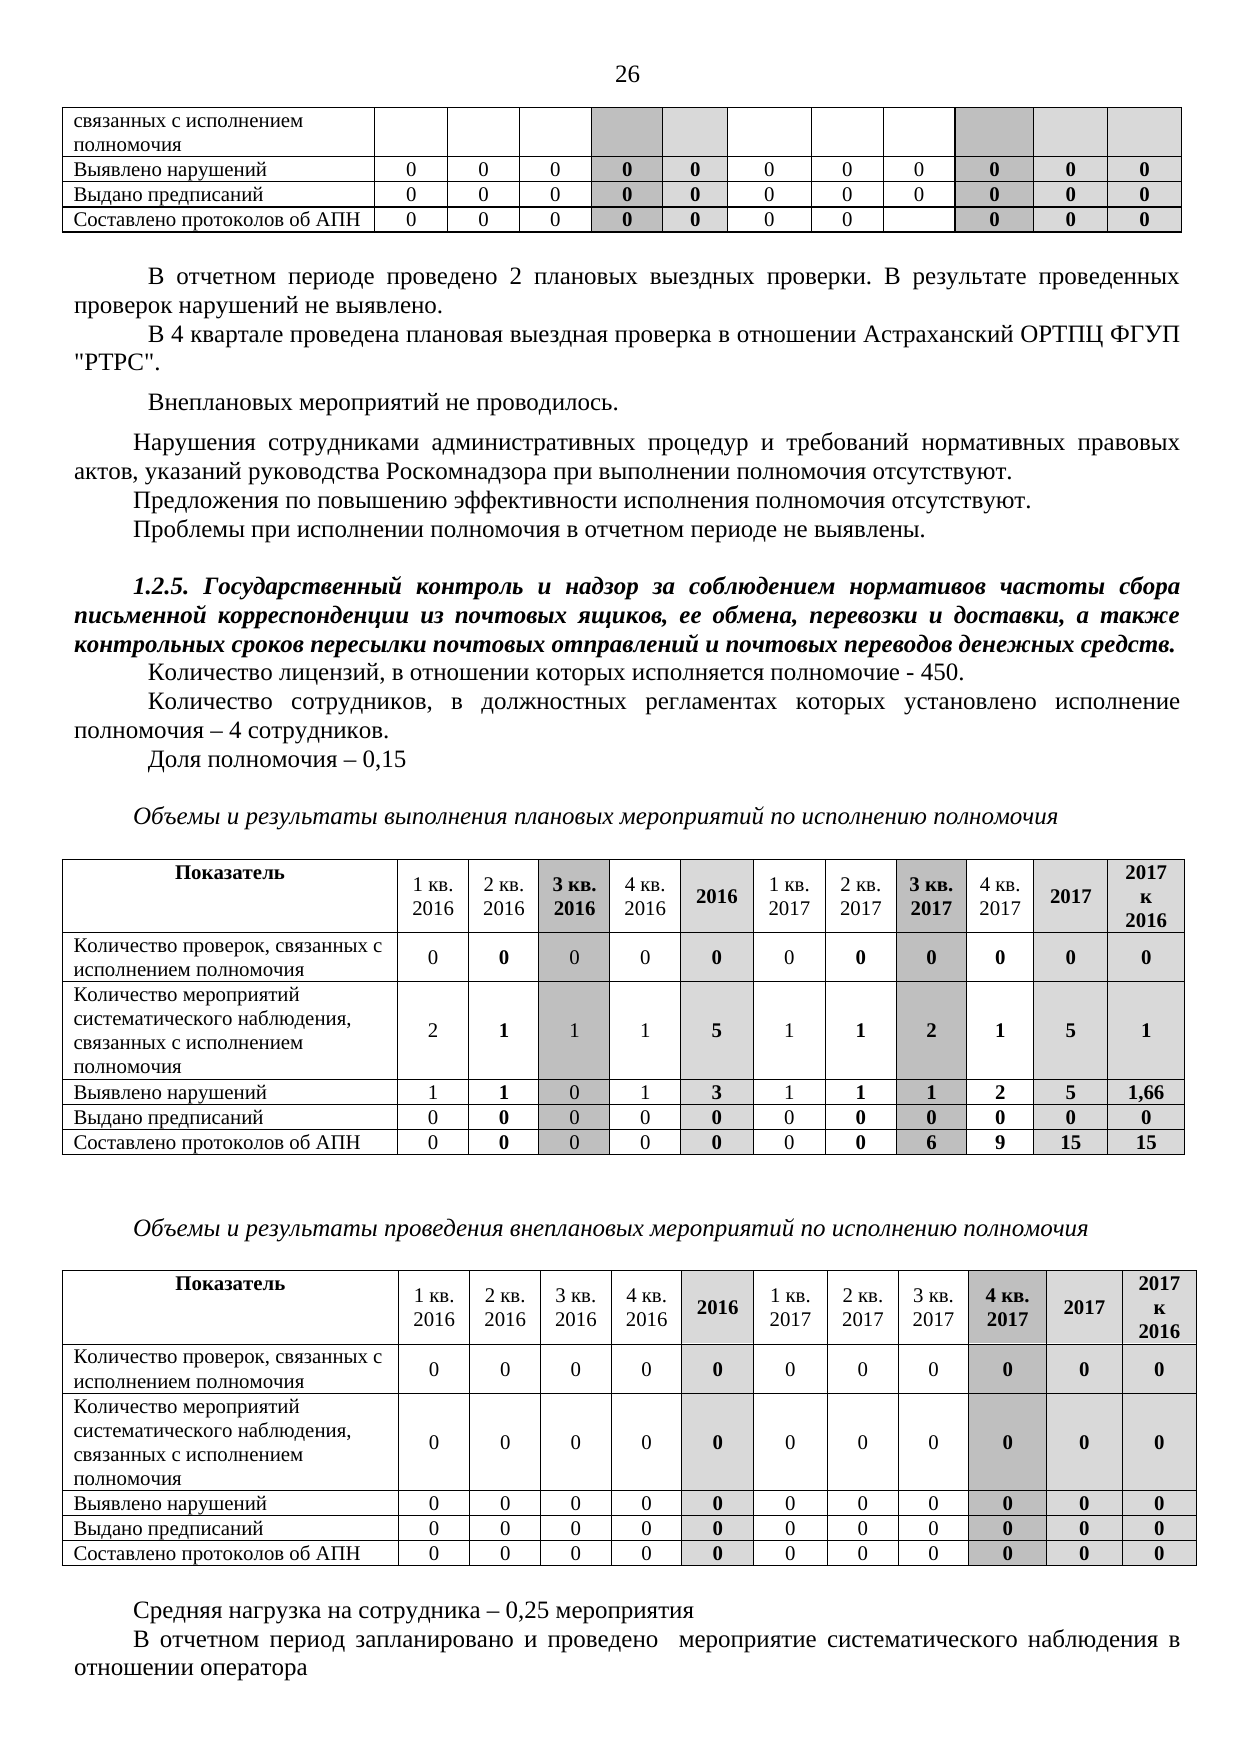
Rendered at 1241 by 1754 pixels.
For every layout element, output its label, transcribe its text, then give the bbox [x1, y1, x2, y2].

text Объемы и результаты проведения внеплановых мероприятий по исполнению полномочия [74, 1213, 1181, 1241]
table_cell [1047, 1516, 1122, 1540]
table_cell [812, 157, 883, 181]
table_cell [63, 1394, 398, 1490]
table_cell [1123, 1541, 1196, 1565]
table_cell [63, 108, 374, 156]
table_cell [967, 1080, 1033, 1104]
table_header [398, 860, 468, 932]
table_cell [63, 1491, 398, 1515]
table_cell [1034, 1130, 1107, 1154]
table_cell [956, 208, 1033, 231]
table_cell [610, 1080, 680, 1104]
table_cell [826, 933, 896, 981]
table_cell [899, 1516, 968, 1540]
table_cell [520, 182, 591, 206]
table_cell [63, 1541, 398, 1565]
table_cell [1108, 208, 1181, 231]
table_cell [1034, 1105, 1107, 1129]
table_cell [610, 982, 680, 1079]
text Внеплановых мероприятий не проводилось. [74, 387, 1181, 416]
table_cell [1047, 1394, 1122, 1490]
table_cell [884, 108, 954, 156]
text В отчетном периоде проведено 2 плановых выездных проверки. В результате проведенных проверок нарушений не выявлено. [74, 261, 1181, 319]
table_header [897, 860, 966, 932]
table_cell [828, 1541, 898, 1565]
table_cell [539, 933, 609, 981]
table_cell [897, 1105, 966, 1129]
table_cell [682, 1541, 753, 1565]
text В отчетном период запланировано и проведено мероприятие систематического наблюдения в отношении оператора [74, 1624, 1181, 1681]
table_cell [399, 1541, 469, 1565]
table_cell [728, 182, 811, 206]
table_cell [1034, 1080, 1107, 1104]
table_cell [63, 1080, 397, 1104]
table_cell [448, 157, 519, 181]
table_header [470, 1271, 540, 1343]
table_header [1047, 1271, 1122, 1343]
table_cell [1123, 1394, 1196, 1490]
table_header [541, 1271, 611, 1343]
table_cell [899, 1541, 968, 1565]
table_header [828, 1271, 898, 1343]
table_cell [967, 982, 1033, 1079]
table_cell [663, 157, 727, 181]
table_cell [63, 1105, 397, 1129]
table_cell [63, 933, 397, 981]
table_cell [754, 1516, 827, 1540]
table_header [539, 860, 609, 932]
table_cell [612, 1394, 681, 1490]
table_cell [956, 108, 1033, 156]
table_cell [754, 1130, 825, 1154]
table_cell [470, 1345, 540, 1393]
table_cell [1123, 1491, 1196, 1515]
text В 4 квартале проведена плановая выездная проверка в отношении Астраханский ОРТПЦ ФГУП "РТРС". [74, 319, 1181, 376]
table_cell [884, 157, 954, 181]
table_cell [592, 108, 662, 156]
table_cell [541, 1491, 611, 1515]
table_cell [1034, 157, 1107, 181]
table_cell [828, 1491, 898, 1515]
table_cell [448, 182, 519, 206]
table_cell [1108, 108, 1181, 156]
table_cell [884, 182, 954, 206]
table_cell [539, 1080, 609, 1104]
text Объемы и результаты выполнения плановых мероприятий по исполнению полномочия [74, 801, 1181, 830]
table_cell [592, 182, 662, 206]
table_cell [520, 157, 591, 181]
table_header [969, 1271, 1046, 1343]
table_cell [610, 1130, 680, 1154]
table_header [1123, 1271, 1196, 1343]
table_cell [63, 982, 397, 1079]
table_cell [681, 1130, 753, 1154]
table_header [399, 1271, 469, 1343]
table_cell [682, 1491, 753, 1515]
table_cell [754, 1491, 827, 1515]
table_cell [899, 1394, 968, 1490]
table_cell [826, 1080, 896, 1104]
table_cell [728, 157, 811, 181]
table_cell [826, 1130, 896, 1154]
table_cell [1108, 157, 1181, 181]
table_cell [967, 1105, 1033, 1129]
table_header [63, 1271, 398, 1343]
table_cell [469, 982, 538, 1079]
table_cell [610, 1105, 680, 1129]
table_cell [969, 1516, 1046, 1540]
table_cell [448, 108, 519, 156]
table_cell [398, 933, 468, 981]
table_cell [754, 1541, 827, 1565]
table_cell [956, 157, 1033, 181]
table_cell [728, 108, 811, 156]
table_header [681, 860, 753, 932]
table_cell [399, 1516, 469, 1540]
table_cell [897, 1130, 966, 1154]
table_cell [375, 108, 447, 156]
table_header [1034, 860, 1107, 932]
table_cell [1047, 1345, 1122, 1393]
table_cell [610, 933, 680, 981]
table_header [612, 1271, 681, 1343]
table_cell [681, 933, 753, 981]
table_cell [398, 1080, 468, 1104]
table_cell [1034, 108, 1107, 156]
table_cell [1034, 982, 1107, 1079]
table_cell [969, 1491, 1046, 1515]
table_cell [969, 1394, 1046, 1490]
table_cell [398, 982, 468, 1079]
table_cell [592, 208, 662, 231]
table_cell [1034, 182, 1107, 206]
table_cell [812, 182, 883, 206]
text Количество лицензий, в отношении которых исполняется полномочие - 450. [74, 657, 1181, 686]
text Количество сотрудников, в должностных регламентах которых установлено исполнение полномочия – 4 сотрудников. [74, 686, 1181, 744]
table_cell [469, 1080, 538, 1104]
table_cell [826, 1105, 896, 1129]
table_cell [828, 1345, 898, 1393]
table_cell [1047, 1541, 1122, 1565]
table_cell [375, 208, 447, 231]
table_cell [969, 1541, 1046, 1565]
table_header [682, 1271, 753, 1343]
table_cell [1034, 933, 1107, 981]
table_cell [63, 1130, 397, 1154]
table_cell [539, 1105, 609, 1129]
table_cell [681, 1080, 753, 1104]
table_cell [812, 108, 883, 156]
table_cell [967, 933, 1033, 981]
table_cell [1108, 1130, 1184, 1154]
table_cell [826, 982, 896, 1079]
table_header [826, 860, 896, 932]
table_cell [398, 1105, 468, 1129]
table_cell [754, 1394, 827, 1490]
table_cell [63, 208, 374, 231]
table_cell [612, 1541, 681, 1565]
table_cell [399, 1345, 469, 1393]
text Нарушения сотрудниками административных процедур и требований нормативных правовых актов, указаний руководства Роскомнадзора при выполнении полномочия отсутствуют. [74, 427, 1181, 485]
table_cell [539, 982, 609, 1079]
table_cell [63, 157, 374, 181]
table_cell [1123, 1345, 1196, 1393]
text Предложения по повышению эффективности исполнения полномочия отсутствуют. [74, 485, 1181, 514]
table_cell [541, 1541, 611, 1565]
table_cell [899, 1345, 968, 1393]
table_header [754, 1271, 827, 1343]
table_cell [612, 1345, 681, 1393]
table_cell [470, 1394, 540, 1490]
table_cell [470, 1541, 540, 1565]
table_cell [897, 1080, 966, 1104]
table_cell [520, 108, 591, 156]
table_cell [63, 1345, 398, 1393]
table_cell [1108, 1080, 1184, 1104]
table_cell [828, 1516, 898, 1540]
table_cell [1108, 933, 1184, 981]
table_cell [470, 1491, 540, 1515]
text Проблемы при исполнении полномочия в отчетном периоде не выявлены. [74, 514, 1181, 542]
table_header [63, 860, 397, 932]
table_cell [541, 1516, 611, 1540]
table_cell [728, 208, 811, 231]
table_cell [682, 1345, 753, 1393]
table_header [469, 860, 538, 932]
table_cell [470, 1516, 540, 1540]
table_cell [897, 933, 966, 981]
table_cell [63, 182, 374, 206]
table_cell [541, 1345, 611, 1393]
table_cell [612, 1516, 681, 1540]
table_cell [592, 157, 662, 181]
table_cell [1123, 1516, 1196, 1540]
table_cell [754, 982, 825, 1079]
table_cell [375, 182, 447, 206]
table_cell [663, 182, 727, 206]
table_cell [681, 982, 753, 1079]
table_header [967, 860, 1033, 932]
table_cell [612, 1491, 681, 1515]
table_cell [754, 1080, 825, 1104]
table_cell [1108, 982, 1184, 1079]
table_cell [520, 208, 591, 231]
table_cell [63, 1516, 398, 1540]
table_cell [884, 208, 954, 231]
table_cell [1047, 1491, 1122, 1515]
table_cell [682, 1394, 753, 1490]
text 1.2.5. Государственный контроль и надзор за соблюдением нормативов частоты сбора письменной корреспонденции из почтовых ящиков, ее обмена, перевозки и доставки, а также контрольных сроков пересылки почтовых отправлений и почтовых переводов денежных средств. [74, 571, 1181, 657]
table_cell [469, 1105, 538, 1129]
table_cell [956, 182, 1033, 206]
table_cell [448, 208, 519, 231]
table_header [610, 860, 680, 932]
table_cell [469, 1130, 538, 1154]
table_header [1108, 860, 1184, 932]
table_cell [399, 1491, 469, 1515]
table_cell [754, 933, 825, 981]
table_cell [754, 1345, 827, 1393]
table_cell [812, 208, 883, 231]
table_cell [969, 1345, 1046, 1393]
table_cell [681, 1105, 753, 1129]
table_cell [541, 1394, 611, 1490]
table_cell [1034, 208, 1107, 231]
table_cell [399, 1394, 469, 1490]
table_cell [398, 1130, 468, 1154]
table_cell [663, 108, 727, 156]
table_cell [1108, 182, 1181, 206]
text Доля полномочия – 0,15 [74, 744, 1181, 772]
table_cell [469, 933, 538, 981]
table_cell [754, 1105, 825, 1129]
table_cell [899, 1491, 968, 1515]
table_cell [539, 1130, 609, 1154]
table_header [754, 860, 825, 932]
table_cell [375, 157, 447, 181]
text Средняя нагрузка на сотрудника – 0,25 мероприятия [74, 1595, 1181, 1624]
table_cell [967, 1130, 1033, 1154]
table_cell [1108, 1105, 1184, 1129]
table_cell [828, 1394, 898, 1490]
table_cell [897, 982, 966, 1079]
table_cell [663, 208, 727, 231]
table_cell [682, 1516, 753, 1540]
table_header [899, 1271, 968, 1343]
